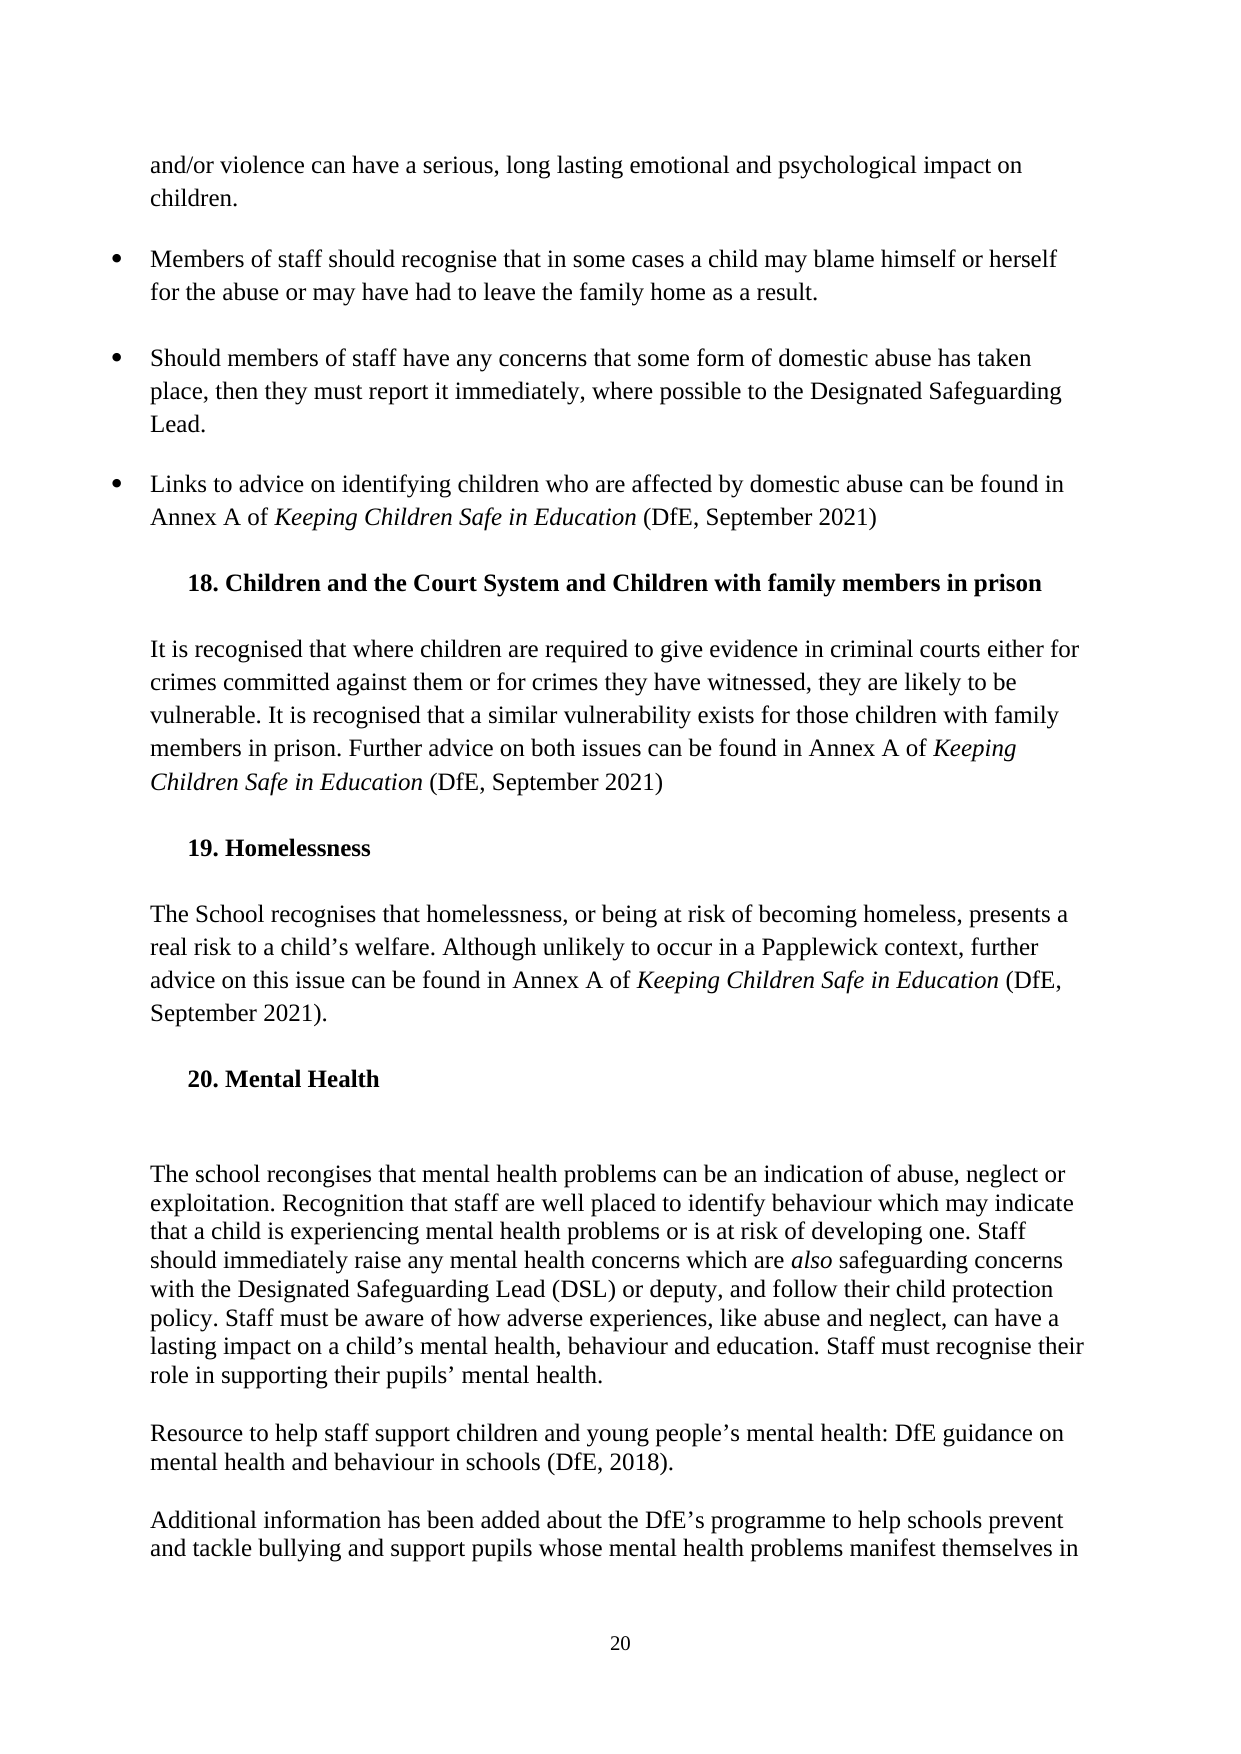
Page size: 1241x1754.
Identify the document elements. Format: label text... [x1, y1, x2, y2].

text It is recognised that where children are required to give evidence in criminal courts either for crimes committed against them or for crimes they have witnessed, they are likely to be vulnerable. It is recognised that a similar vulnerability exists for those children with family members in prison. Further advice on both issues can be found in Annex A of Keeping Children Safe in Education (DfE, September 2021) [150, 634, 1090, 795]
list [112, 150, 1090, 212]
list Children and the Court System and Children with family members in prison [187, 568, 1090, 597]
text The school recongises that mental health problems can be an indication of abuse, neglect or exploitation. Recognition that staff are well placed to identify behaviour which may indicate that a child is experiencing mental health problems or is at risk of developing one. Staff should immediately raise any mental health concerns which are also safeguarding concerns with the Designated Safeguarding Lead (DSL) or deputy, and follow their child protection policy. Staff must be aware of how adverse experiences, like abuse and neglect, can have a lasting impact on a child’s mental health, behaviour and education. Staff must recognise their role in supporting their pupils’ mental health. [150, 1159, 1090, 1389]
text Resource to help staff support children and young people’s mental health: DfE guidance on mental health and behaviour in schools (DfE, 2018). [150, 1418, 1090, 1476]
list Should members of staff have any concerns that some form of domestic abuse has taken place, then they must report it immediately, where possible to the Designated Safeguarding Lead. [112, 343, 1090, 437]
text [150, 1505, 1090, 1562]
list Homelessness [187, 833, 1090, 861]
list Members of staff should recognise that in some cases a child may blame himself or herself for the abuse or may have had to leave the family home as a result. [112, 244, 1090, 305]
list Links to advice on identifying children who are affected by domestic abuse can be found in Annex A of Keeping Children Safe in Education (DfE, September 2021) [112, 469, 1090, 531]
list Mental Health [187, 1064, 1090, 1092]
text The School recognises that homelessness, or being at risk of becoming homeless, presents a real risk to a child’s welfare. Although unlikely to occur in a Papplewick context, further advice on this issue can be found in Annex A of Keeping Children Safe in Education (DfE, September 2021). [150, 899, 1090, 1026]
